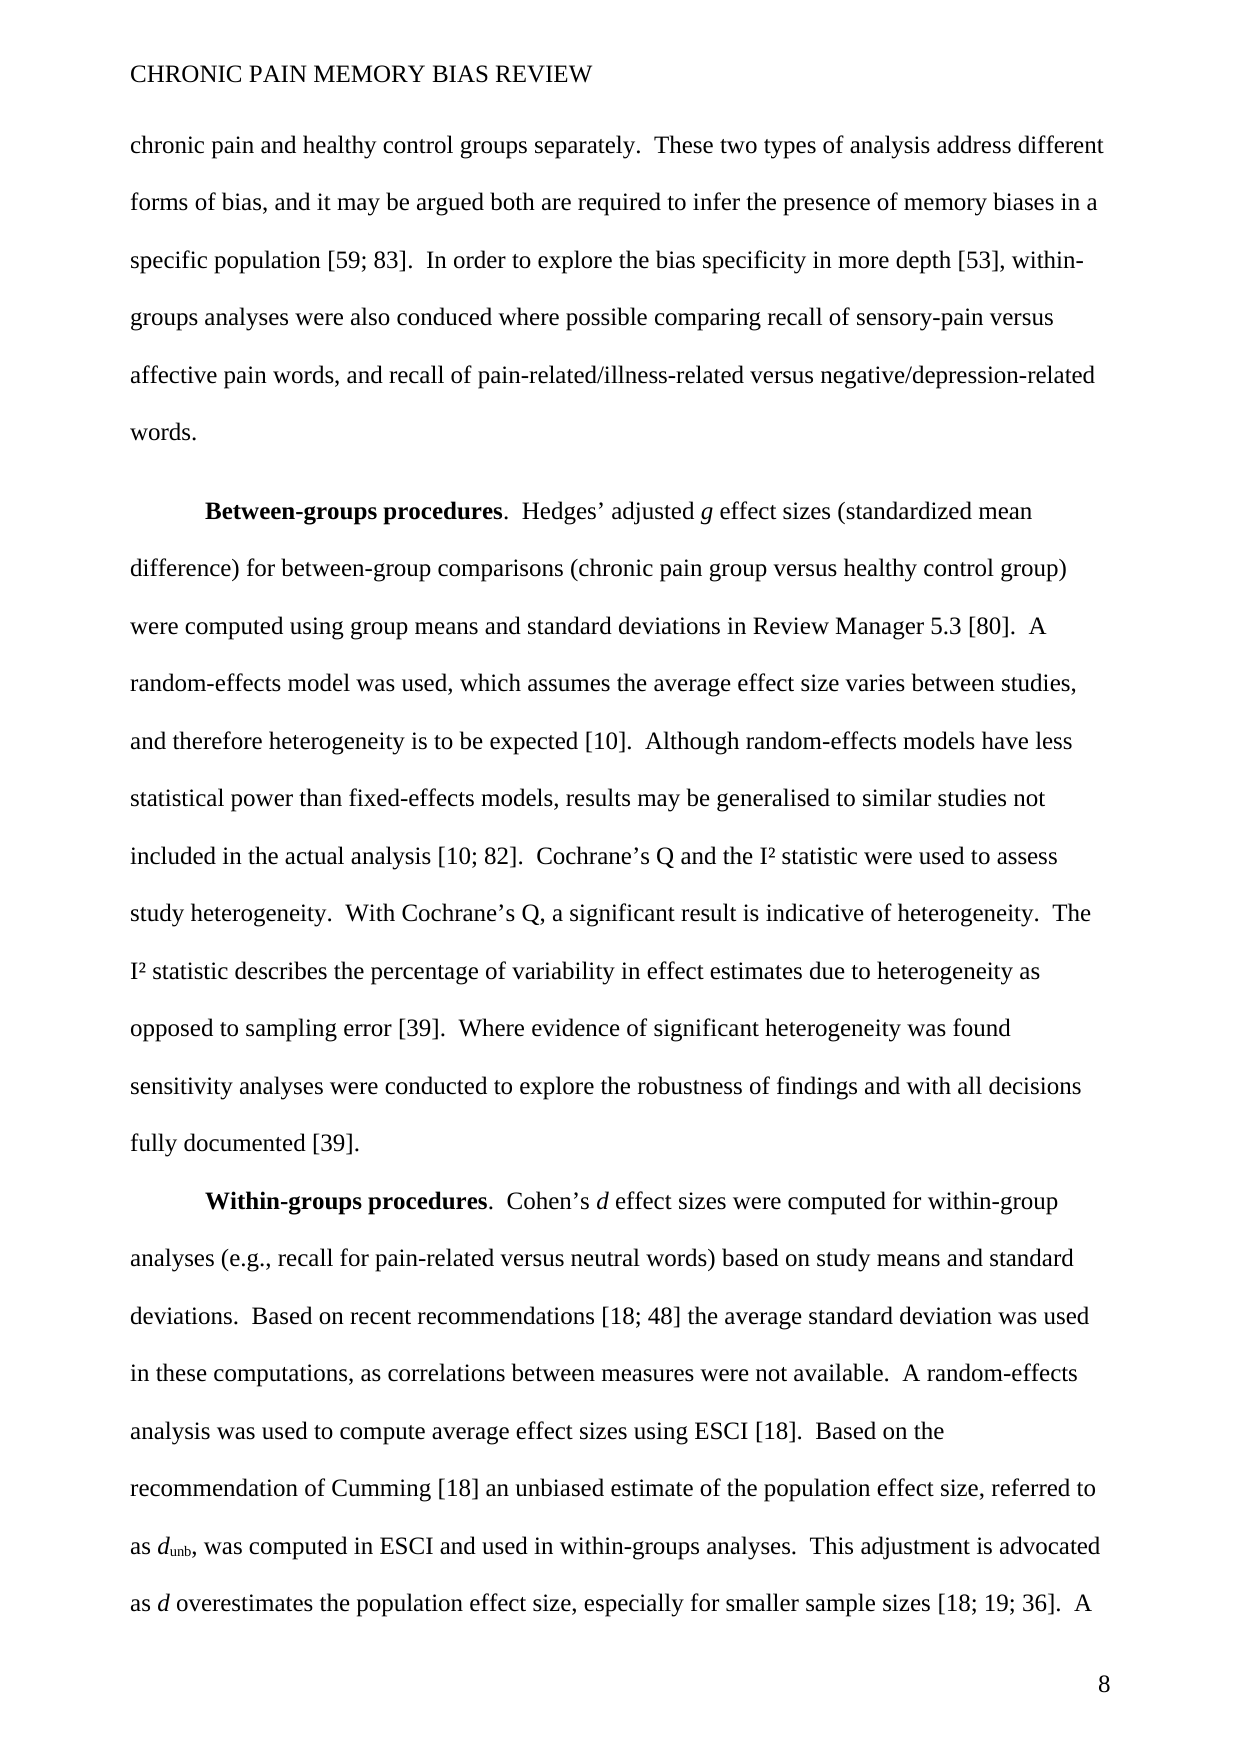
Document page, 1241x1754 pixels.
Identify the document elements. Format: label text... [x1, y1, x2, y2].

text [130, 1186, 1110, 1617]
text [130, 130, 1110, 446]
text Between-groups procedures. Hedges’ adjusted g effect sizes (standardized mean difference) for between-group comparisons (chronic pain group versus healthy control group) were computed using group means and standard deviations in Review Manager 5.3 [80]. A random-effects model was used, which assumes the average effect size varies between studies, and therefore heterogeneity is to be expected [10]. Although random-effects models have less statistical power than fixed-effects models, results may be generalised to similar studies not included in the actual analysis [10; 82]. Cochrane’s Q and the I² statistic were used to assess study heterogeneity. With Cochrane’s Q, a significant result is indicative of heterogeneity. The I² statistic describes the percentage of variability in effect estimates due to heterogeneity as opposed to sampling error [39]. Where evidence of significant heterogeneity was found sensitivity analyses were conducted to explore the robustness of findings and with all decisions fully documented [39]. [130, 496, 1110, 1157]
